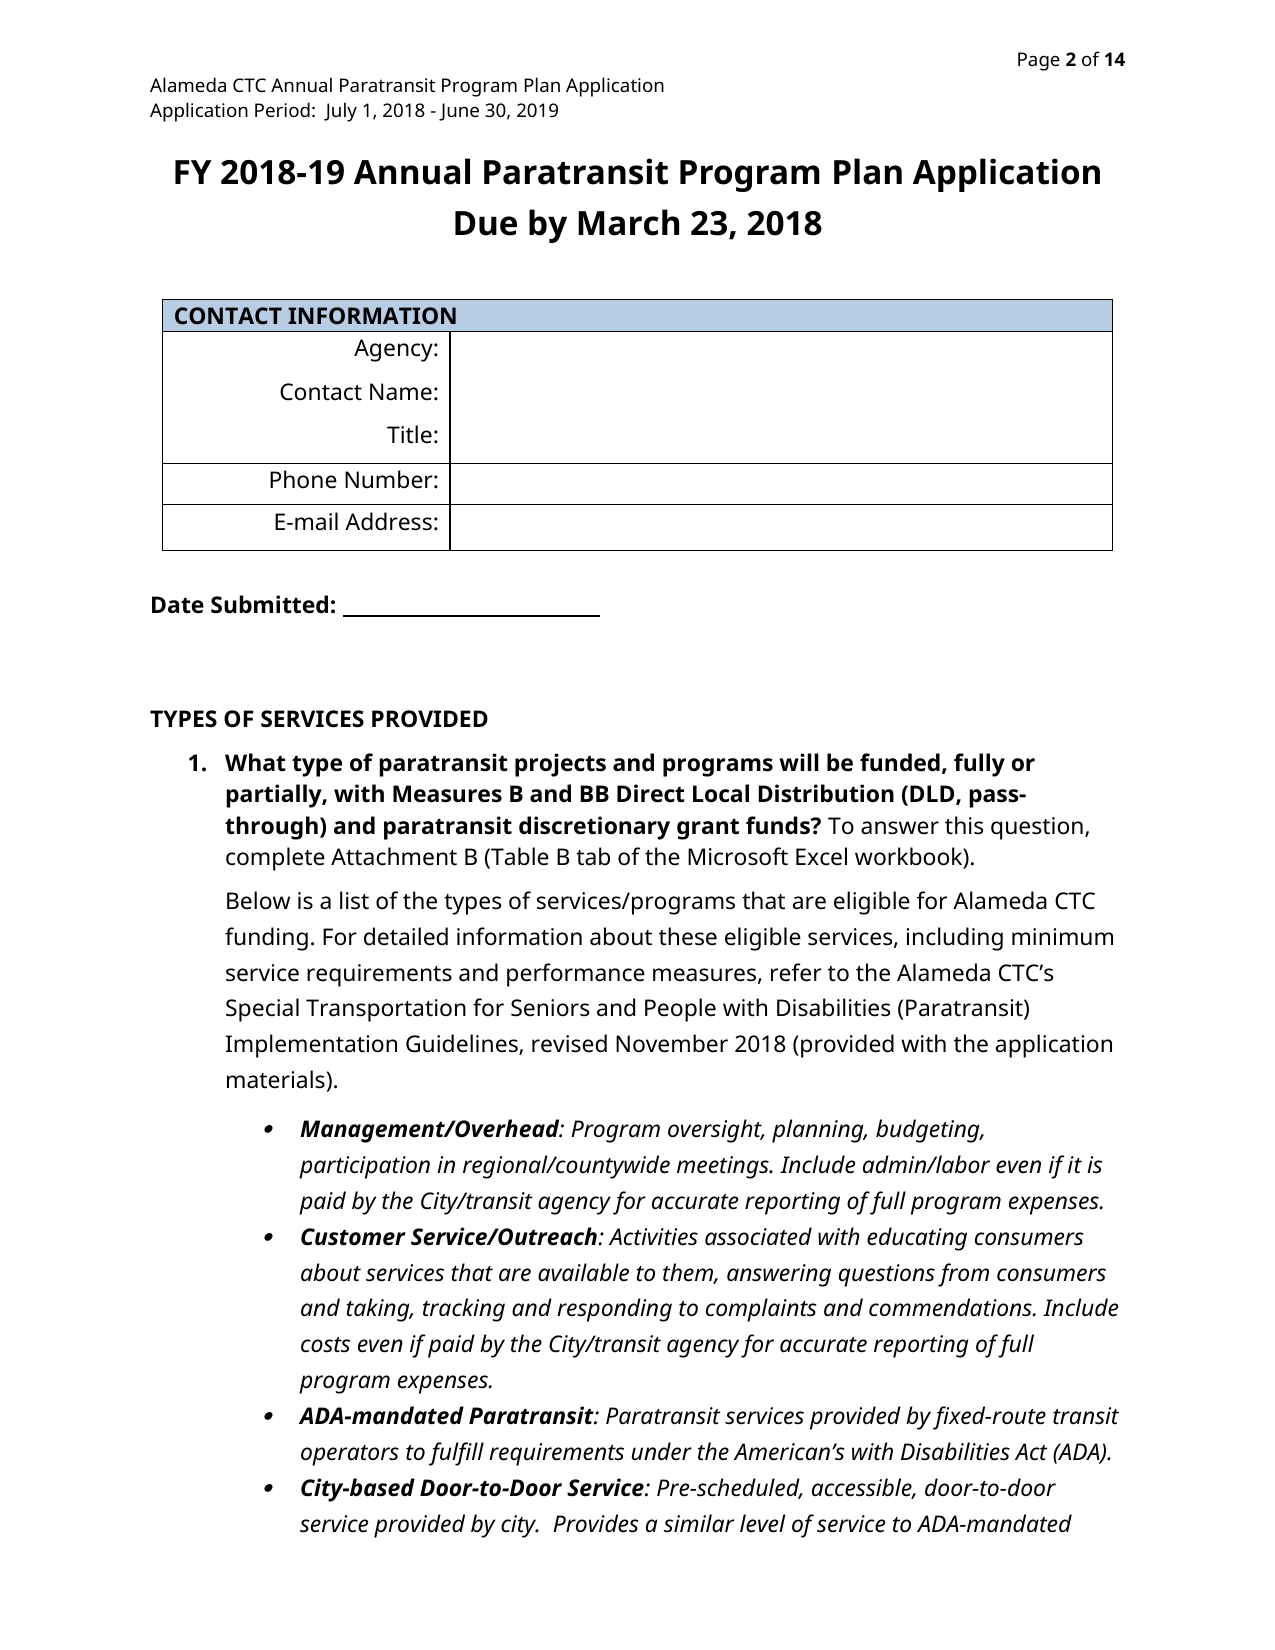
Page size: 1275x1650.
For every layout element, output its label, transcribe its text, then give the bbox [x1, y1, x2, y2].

table_cell [451, 464, 1112, 504]
table_cell E-mail Address: [163, 505, 449, 550]
subtitle Due by March 23, 2018 [150, 200, 1125, 246]
text Below is a list of the types of services/programs that are eligible for Alameda CTC funding. For detailed information about these eligible services, including minimum service requirements and performance measures, refer to the Alameda CTC’s Special Transportation for Seniors and People with Disabilities (Paratransit) Implementation Guidelines, revised November 2018 (provided with the application materials). [225, 884, 1125, 1096]
list ADA-mandated Paratransit: Paratransit services provided by fixed-route transit operators to fulfill requirements under the American’s with Disabilities Act (ADA). [262, 1400, 1125, 1467]
text TYPES OF SERVICES PROVIDED [150, 703, 1125, 734]
table_cell Agency: Contact Name: Title: [163, 332, 449, 463]
list Customer Service/Outreach: Activities associated with educating consumers about services that are available to them, answering questions from consumers and taking, tracking and responding to complaints and commendations. Include costs even if paid by the City/transit agency for accurate reporting of full program expenses. [262, 1221, 1125, 1396]
text Date Submitted: [150, 589, 1125, 620]
table_cell [451, 505, 1112, 550]
list What type of paratransit projects and programs will be funded, fully or partially, with Measures B and BB Direct Local Distribution (DLD, pass-through) and paratransit discretionary grant funds? To answer this question, complete Attachment B (Table B tab of the Microsoft Excel workbook). [187, 747, 1125, 872]
table_cell Phone Number: [163, 464, 449, 504]
list Management/Overhead: Program oversight, planning, budgeting, participation in regional/countywide meetings. Include admin/labor even if it is paid by the City/transit agency for accurate reporting of full program expenses. [262, 1113, 1125, 1216]
title FY 2018-19 Annual Paratransit Program Plan Application [150, 148, 1125, 194]
table_cell [451, 332, 1112, 463]
table_header CONTACT INFORMATION [163, 300, 1112, 331]
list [262, 1472, 1125, 1539]
